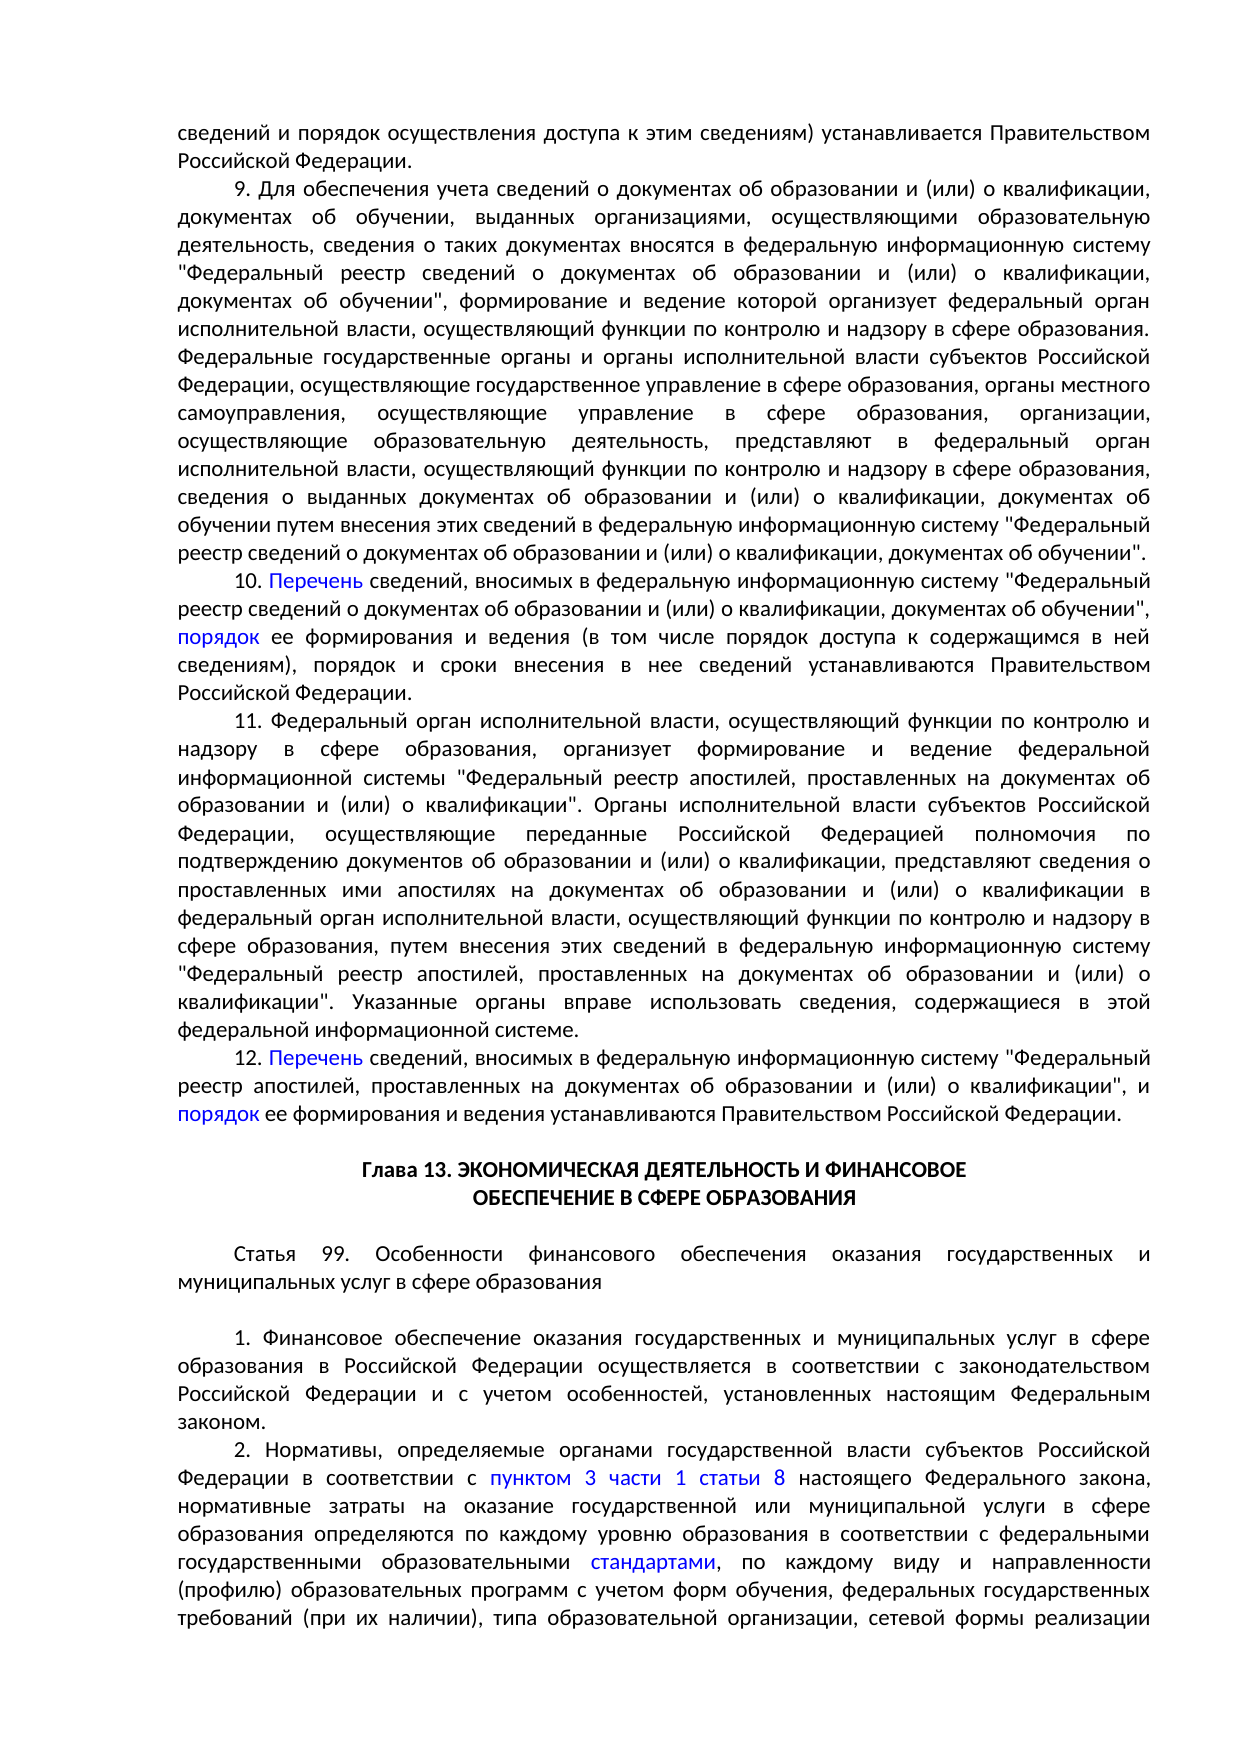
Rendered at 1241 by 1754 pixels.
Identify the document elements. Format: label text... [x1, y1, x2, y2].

text 12. Перечень сведений, вносимых в федеральную информационную систему "Федеральный реестр апостилей, проставленных на документах об образовании и (или) о квалификации", и порядок ее формирования и ведения устанавливаются Правительством Российской Федерации. [177, 1043, 1152, 1127]
text 11. Федеральный орган исполнительной власти, осуществляющий функции по контролю и надзору в сфере образования, организует формирование и ведение федеральной информационной системы "Федеральный реестр апостилей, проставленных на документах об образовании и (или) о квалификации". Органы исполнительной власти субъектов Российской Федерации, осуществляющие переданные Российской Федерацией полномочия по подтверждению документов об образовании и (или) о квалификации, представляют сведения о проставленных ими апостилях на документах об образовании и (или) о квалификации в федеральный орган исполнительной власти, осуществляющий функции по контролю и надзору в сфере образования, путем внесения этих сведений в федеральную информационную систему "Федеральный реестр апостилей, проставленных на документах об образовании и (или) о квалификации". Указанные органы вправе использовать сведения, содержащиеся в этой федеральной информационной системе. [177, 707, 1152, 1043]
text 1. Финансовое обеспечение оказания государственных и муниципальных услуг в сфере образования в Российской Федерации осуществляется в соответствии с законодательством Российской Федерации и с учетом особенностей, установленных настоящим Федеральным законом. [177, 1323, 1152, 1435]
text Глава 13. ЭКОНОМИЧЕСКАЯ ДЕЯТЕЛЬНОСТЬ И ФИНАНСОВОЕ [177, 1155, 1152, 1183]
text 10. Перечень сведений, вносимых в федеральную информационную систему "Федеральный реестр сведений о документах об образовании и (или) о квалификации, документах об обучении", порядок ее формирования и ведения (в том числе порядок доступа к содержащимся в ней сведениям), порядок и сроки внесения в нее сведений устанавливаются Правительством Российской Федерации. [177, 566, 1152, 707]
text 9. Для обеспечения учета сведений о документах об образовании и (или) о квалификации, документах об обучении, выданных организациями, осуществляющими образовательную деятельность, сведения о таких документах вносятся в федеральную информационную систему "Федеральный реестр сведений о документах об образовании и (или) о квалификации, документах об обучении", формирование и ведение которой организует федеральный орган исполнительной власти, осуществляющий функции по контролю и надзору в сфере образования. Федеральные государственные органы и органы исполнительной власти субъектов Российской Федерации, осуществляющие государственное управление в сфере образования, органы местного самоуправления, осуществляющие управление в сфере образования, организации, осуществляющие образовательную деятельность, представляют в федеральный орган исполнительной власти, осуществляющий функции по контролю и надзору в сфере образования, сведения о выданных документах об образовании и (или) о квалификации, документах об обучении путем внесения этих сведений в федеральную информационную систему "Федеральный реестр сведений о документах об образовании и (или) о квалификации, документах об обучении". [177, 174, 1152, 566]
text Статья 99. Особенности финансового обеспечения оказания государственных и муниципальных услуг в сфере образования [177, 1239, 1152, 1295]
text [177, 1435, 1152, 1631]
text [177, 118, 1152, 174]
text ОБЕСПЕЧЕНИЕ В СФЕРЕ ОБРАЗОВАНИЯ [177, 1183, 1152, 1211]
